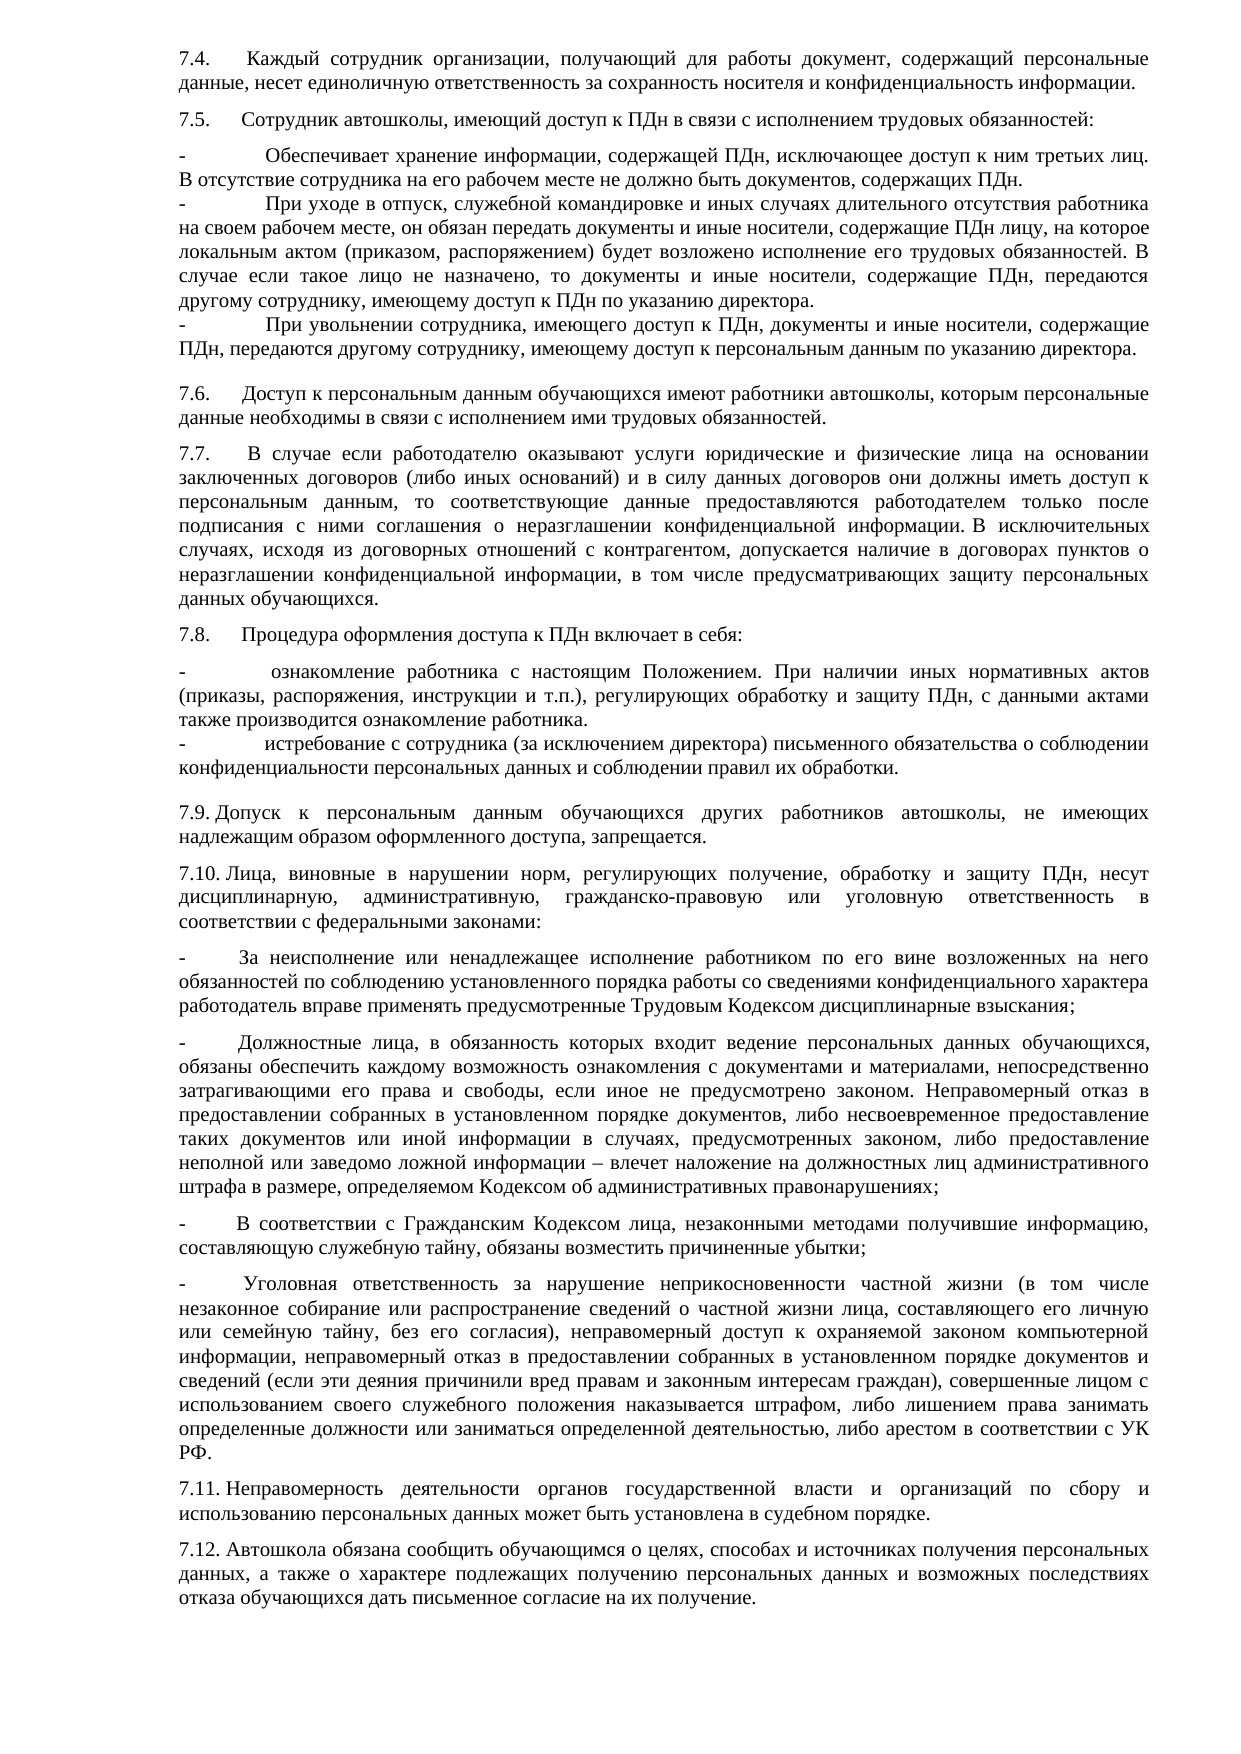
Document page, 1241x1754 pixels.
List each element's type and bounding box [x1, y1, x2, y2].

table_cell [177, 44, 1152, 1623]
